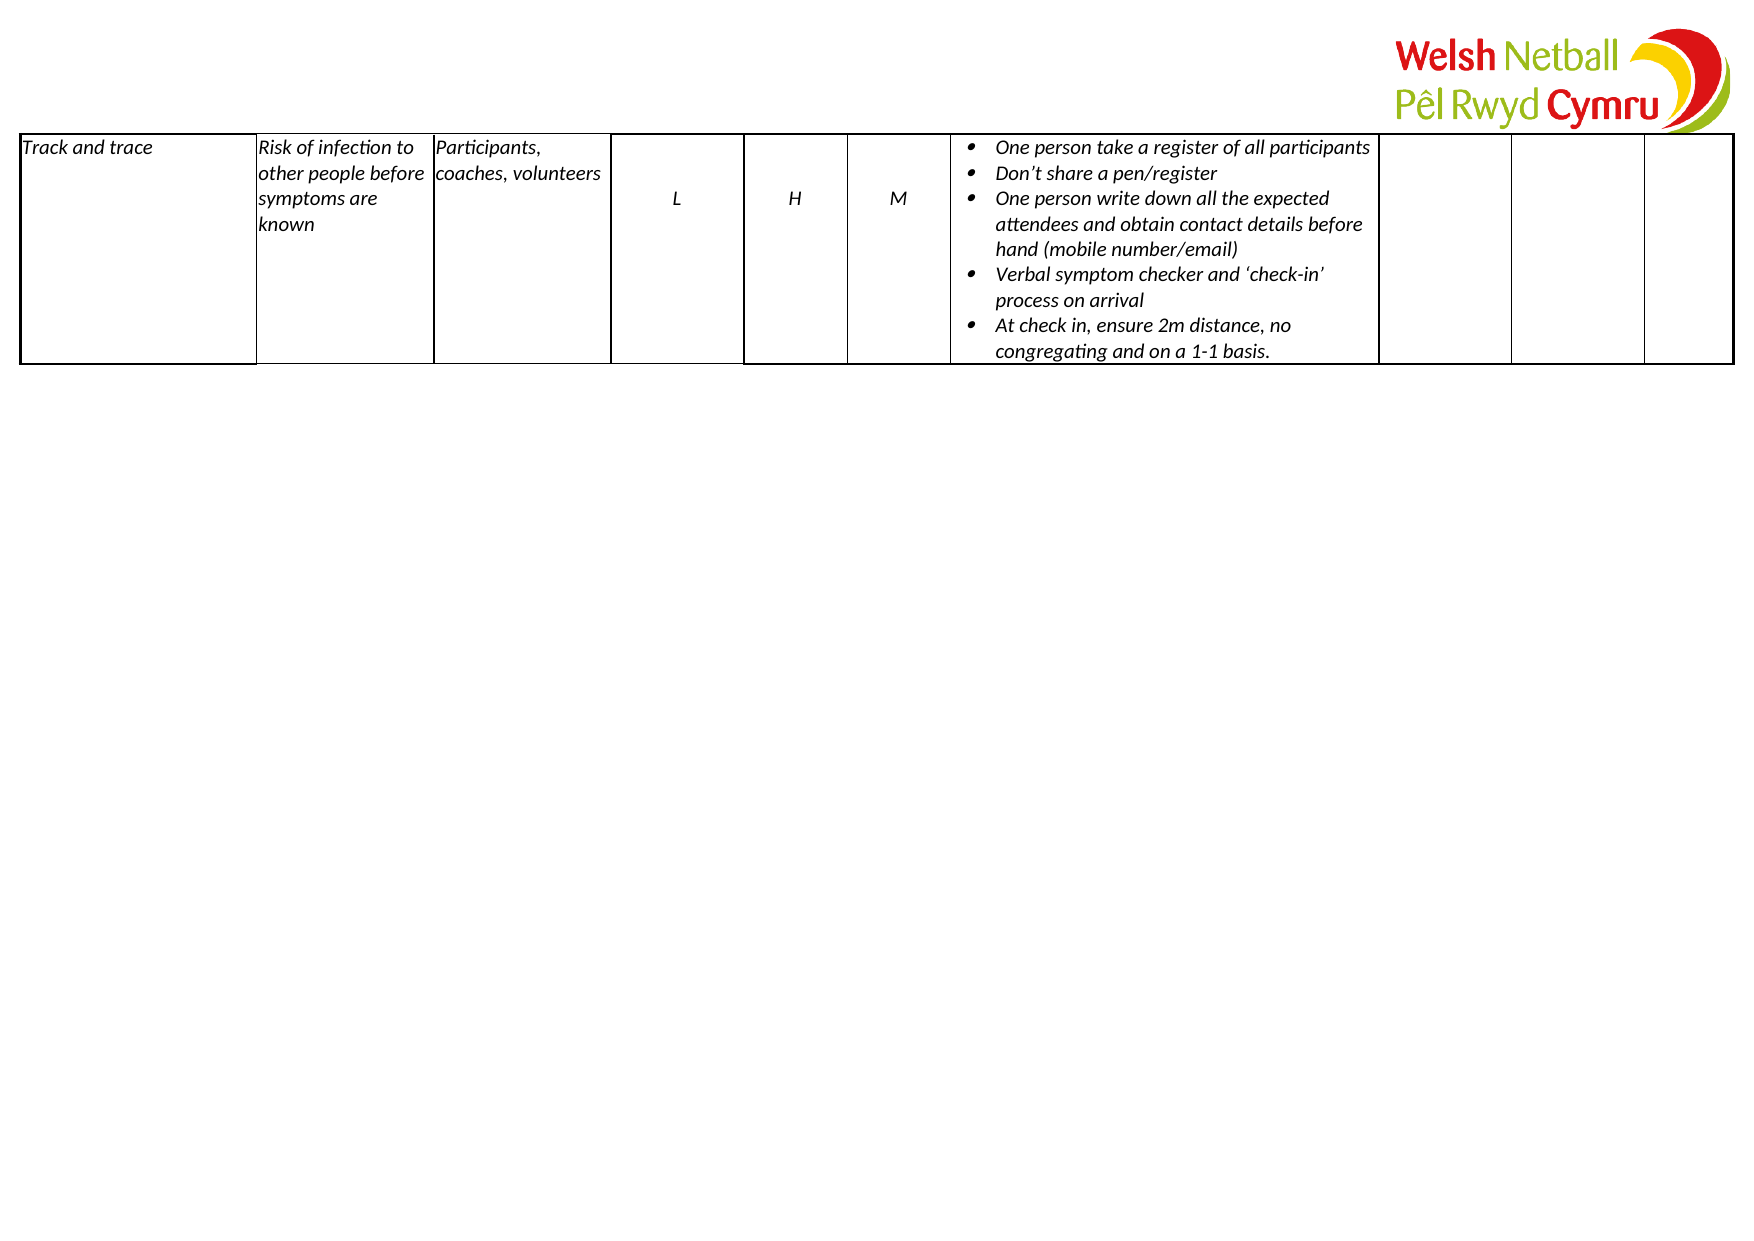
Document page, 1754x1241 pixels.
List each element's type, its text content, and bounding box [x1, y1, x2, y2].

table_cell M [848, 135, 950, 363]
table_cell Participants, coaches, volunteers [435, 134, 610, 363]
table_cell [1380, 135, 1511, 363]
picture [1395, 28, 1731, 133]
table_cell [1512, 135, 1644, 363]
table_cell One person take a register of all participants Don’t share a pen/register One person write down all the expected attendees and obtain contact details before hand (mobile number/email) Verbal symptom checker and ‘check-in’ process on arrival At check in, ensure 2m distance, no congregating and on a 1-1 basis. [951, 135, 1378, 363]
table_cell L [612, 135, 743, 363]
table_cell Risk of infection to other people before symptoms are known [257, 134, 434, 363]
table_cell [1645, 135, 1732, 363]
table_cell Track and trace [22, 135, 256, 363]
table_cell H [745, 135, 847, 363]
